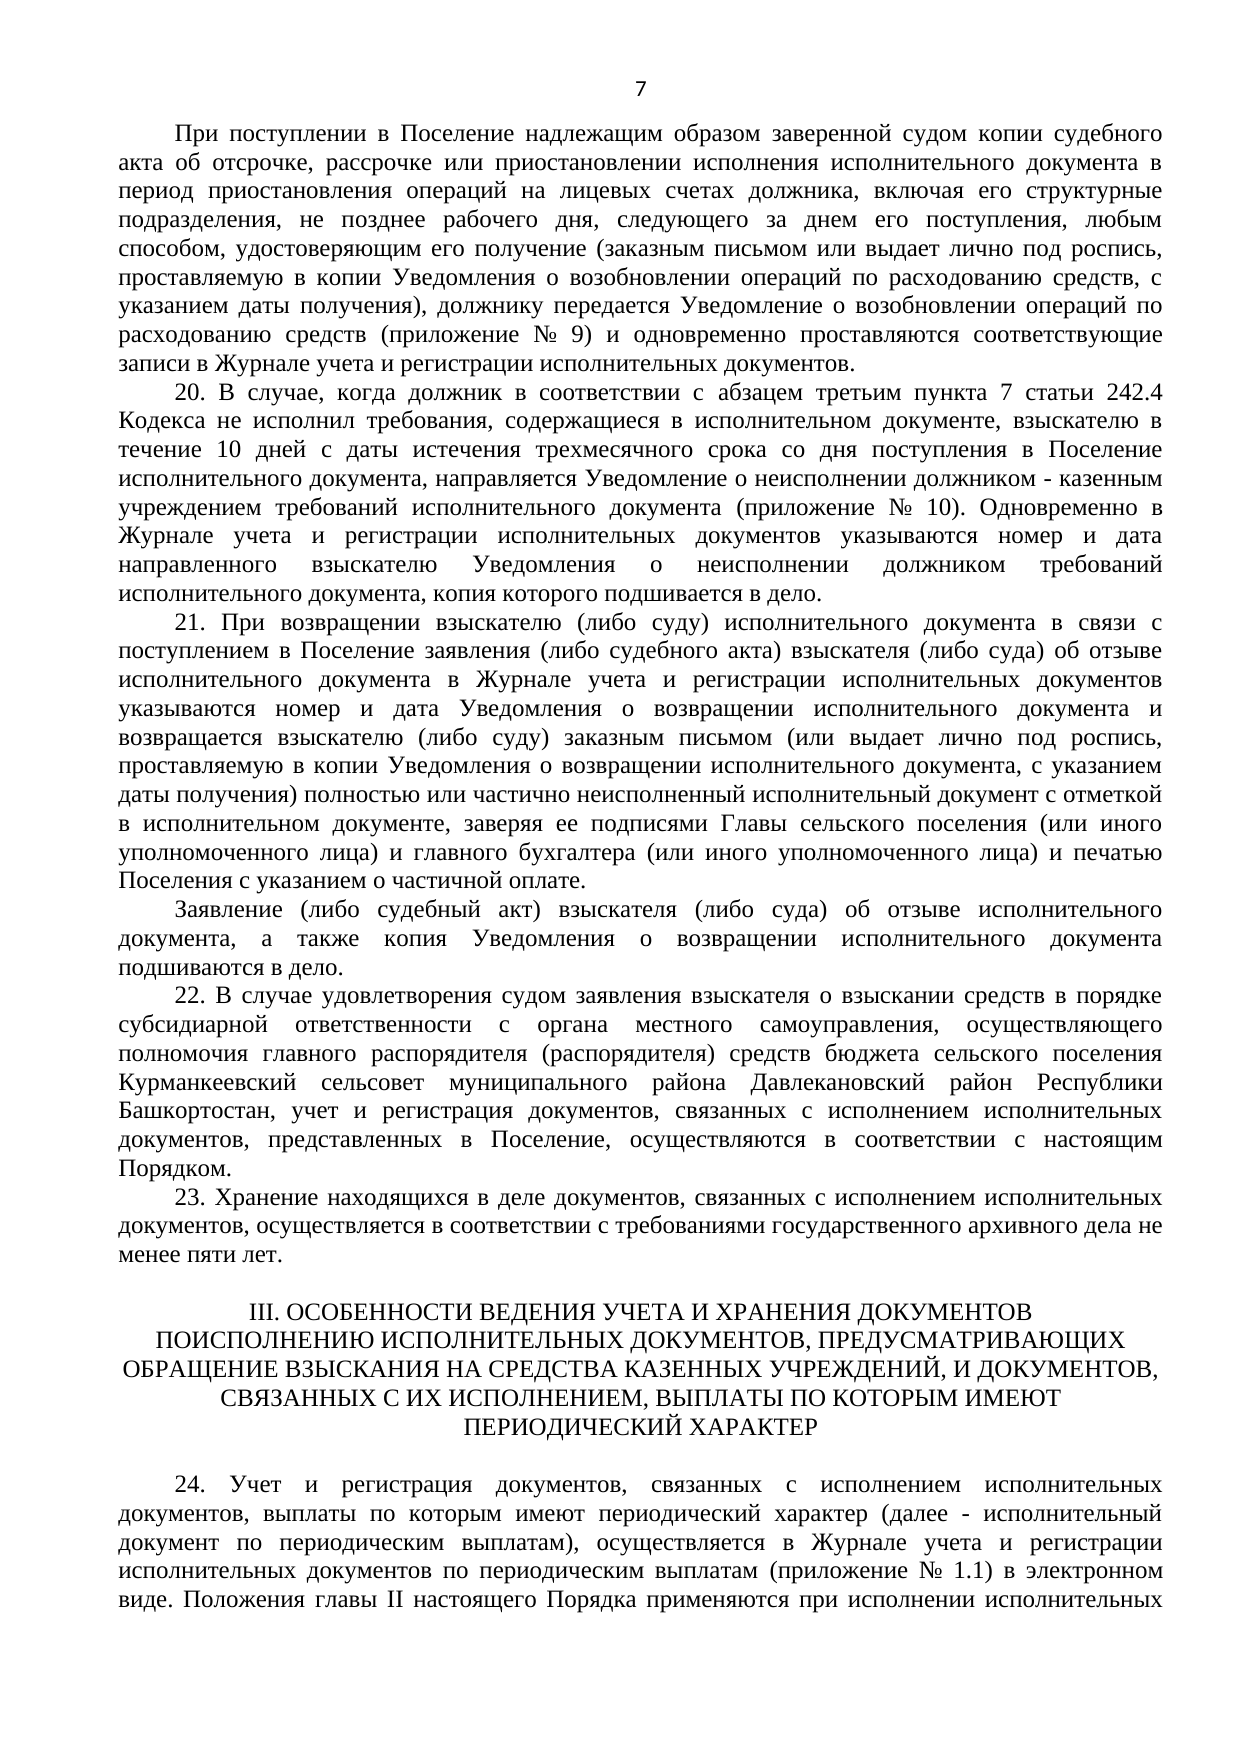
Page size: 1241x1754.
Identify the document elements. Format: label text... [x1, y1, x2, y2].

text Заявление (либо судебный акт) взыскателя (либо суда) об отзыве исполнительного документа, а также копия Уведомления о возвращении исполнительного документа подшиваются в дело. [118, 894, 1163, 981]
text 21. При возвращении взыскателю (либо суду) исполнительного документа в связи с поступлением в Поселение заявления (либо судебного акта) взыскателя (либо суда) об отзыве исполнительного документа в Журнале учета и регистрации исполнительных документов указываются номер и дата Уведомления о возвращении исполнительного документа и возвращается взыскателю (либо суду) заказным письмом (или выдает лично под роспись, проставляемую в копии Уведомления о возвращении исполнительного документа, с указанием даты получения) полностью или частично неисполненный исполнительный документ с отметкой в исполнительном документе, заверяя ее подписями Главы сельского поселения (или иного уполномоченного лица) и главного бухгалтера (или иного уполномоченного лица) и печатью Поселения с указанием о частичной оплате. [118, 607, 1163, 894]
text ПОИСПОЛНЕНИЮ ИСПОЛНИТЕЛЬНЫХ ДОКУМЕНТОВ, ПРЕДУСМАТРИВАЮЩИХ ОБРАЩЕНИЕ ВЗЫСКАНИЯ НА СРЕДСТВА КАЗЕННЫХ УЧРЕЖДЕНИЙ, И ДОКУМЕНТОВ, СВЯЗАННЫХ С ИХ ИСПОЛНЕНИЕМ, ВЫПЛАТЫ ПО КОТОРЫМ ИМЕЮТ ПЕРИОДИЧЕСКИЙ ХАРАКТЕР [118, 1326, 1163, 1441]
text При поступлении в Поселение надлежащим образом заверенной судом копии судебного акта об отсрочке, рассрочке или приостановлении исполнения исполнительного документа в период приостановления операций на лицевых счетах должника, включая его структурные подразделения, не позднее рабочего дня, следующего за днем его поступления, любым способом, удостоверяющим его получение (заказным письмом или выдает лично под роспись, проставляемую в копии Уведомления о возобновлении операций по расходованию средств, с указанием даты получения), должнику передается Уведомление о возобновлении операций по расходованию средств (приложение № 9) и одновременно проставляются соответствующие записи в Журнале учета и регистрации исполнительных документов. [118, 118, 1163, 377]
text 20. В случае, когда должник в соответствии с абзацем третьим пункта 7 статьи 242.4 Кодекса не исполнил требования, содержащиеся в исполнительном документе, взыскателю в течение 10 дней с даты истечения трехмесячного срока со дня поступления в Поселение исполнительного документа, направляется Уведомление о неисполнении должником - казенным учреждением требований исполнительного документа (приложение № 10). Одновременно в Журнале учета и регистрации исполнительных документов указываются номер и дата направленного взыскателю Уведомления о неисполнении должником требований исполнительного документа, копия которого подшивается в дело. [118, 377, 1163, 607]
text III. ОСОБЕННОСТИ ВЕДЕНИЯ УЧЕТА И ХРАНЕНИЯ ДОКУМЕНТОВ [118, 1297, 1163, 1326]
text 23. Хранение находящихся в деле документов, связанных с исполнением исполнительных документов, осуществляется в соответствии с требованиями государственного архивного дела не менее пяти лет. [118, 1182, 1163, 1268]
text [118, 1469, 1163, 1613]
text 22. В случае удовлетворения судом заявления взыскателя о взыскании средств в порядке субсидиарной ответственности с органа местного самоуправления, осуществляющего полномочия главного распорядителя (распорядителя) средств бюджета сельского поселения Курманкеевский сельсовет муниципального района Давлекановский район Республики Башкортостан, учет и регистрация документов, связанных с исполнением исполнительных документов, представленных в Поселение, осуществляются в соответствии с настоящим Порядком. [118, 981, 1163, 1182]
